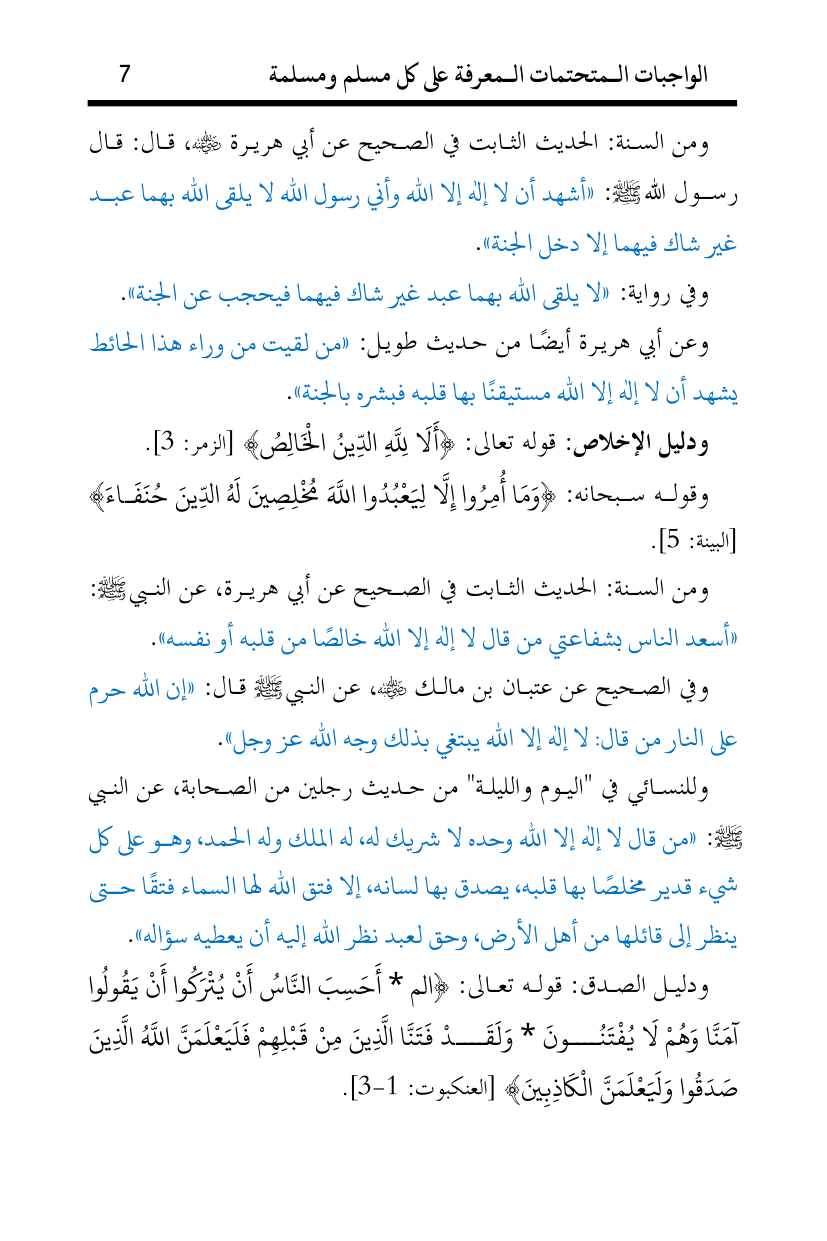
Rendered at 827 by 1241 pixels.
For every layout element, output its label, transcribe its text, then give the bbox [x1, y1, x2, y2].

text ودليل الصدق: قوله تعالى: ﴿الم * أَحَسِبَ النَّاسُ أَنْ يُتْرَكُوا أَنْ يَقُولُوا آَمَنَّا وَهُمْ لَا يُفْتَنُونَ * وَلَقَدْ فَتَنَّا الَّذِينَ مِنْ قَبْلِهِمْ فَلَيَعْلَمَنَّ اللَّهُ الَّذِينَ صَدَقُوا وَلَيَعْلَمَنَّ الْكَاذِبِينَ﴾ [العنكبوت: 1-3]. [89, 960, 738, 1114]
text وفي رواية: «لا يلقى الله بهما عبد غير شاك فيهما فيحجب عن الجنة». [89, 268, 738, 318]
text ومن السنة: الحديث الثابت في الصحيح عن أبي هريرة، عن النبي ج: «أسعد الناس بشفاعتي من قال لا إله إلا الله خالصًا من قلبه أو نفسه». [89, 564, 738, 663]
text ودليل الإخلاص: قوله تعالى: ﴿أَلَا لِلَّهِ الدِّينُ الْخَالِصُ﴾ [الزمر: 3]. [89, 417, 738, 469]
text ومن السنة: الحديث الثابت في الصحيح عن أبي هريرة س، قال: قال رسول الله ج: «أشهد أن لا إله إلا الله وأني رسول الله لا يلقى الله بهما عبد غير شاك فيهما إلا دخل الجنة». [89, 119, 738, 268]
text وقوله سبحانه: ﴿وَمَا أُمِرُوا إِلَّا لِيَعْبُدُوا اللَّهَ مُخْلِصِينَ لَهُ الدِّينَ حُنَفَاءَ﴾ [البينة: 5]. [89, 469, 738, 564]
text وللنسائي في "اليوم والليلة" من حديث رجلين من الصحابة، عن النبي ج: «من قال لا إله إلا الله وحده لا شريك له، له الملك وله الحمد، وهو على كل شيء قدير مخلصًا بها قلبه، يصدق بها لسانه، إلا فتق الله لها السماء فتقًا حتى ينظر إلى قائلها من أهل الأرض، وحق لعبد نظر الله إليه أن يعطيه سؤاله». [89, 763, 738, 960]
text وفي الصحيح عن عتبان بن مالك س، عن النبي ج قال: «إن الله حرم على النار من قال: لا إله إلا الله يبتغي بذلك وجه الله عز وجل». [89, 663, 738, 763]
text وعن أبي هريرة أيضًا من حديث طويل: «من لقيت من وراء هذا الحائط يشهد أن لا إله إلا الله مستيقنًا بها قلبه فبشره بالجنة». [89, 318, 738, 417]
